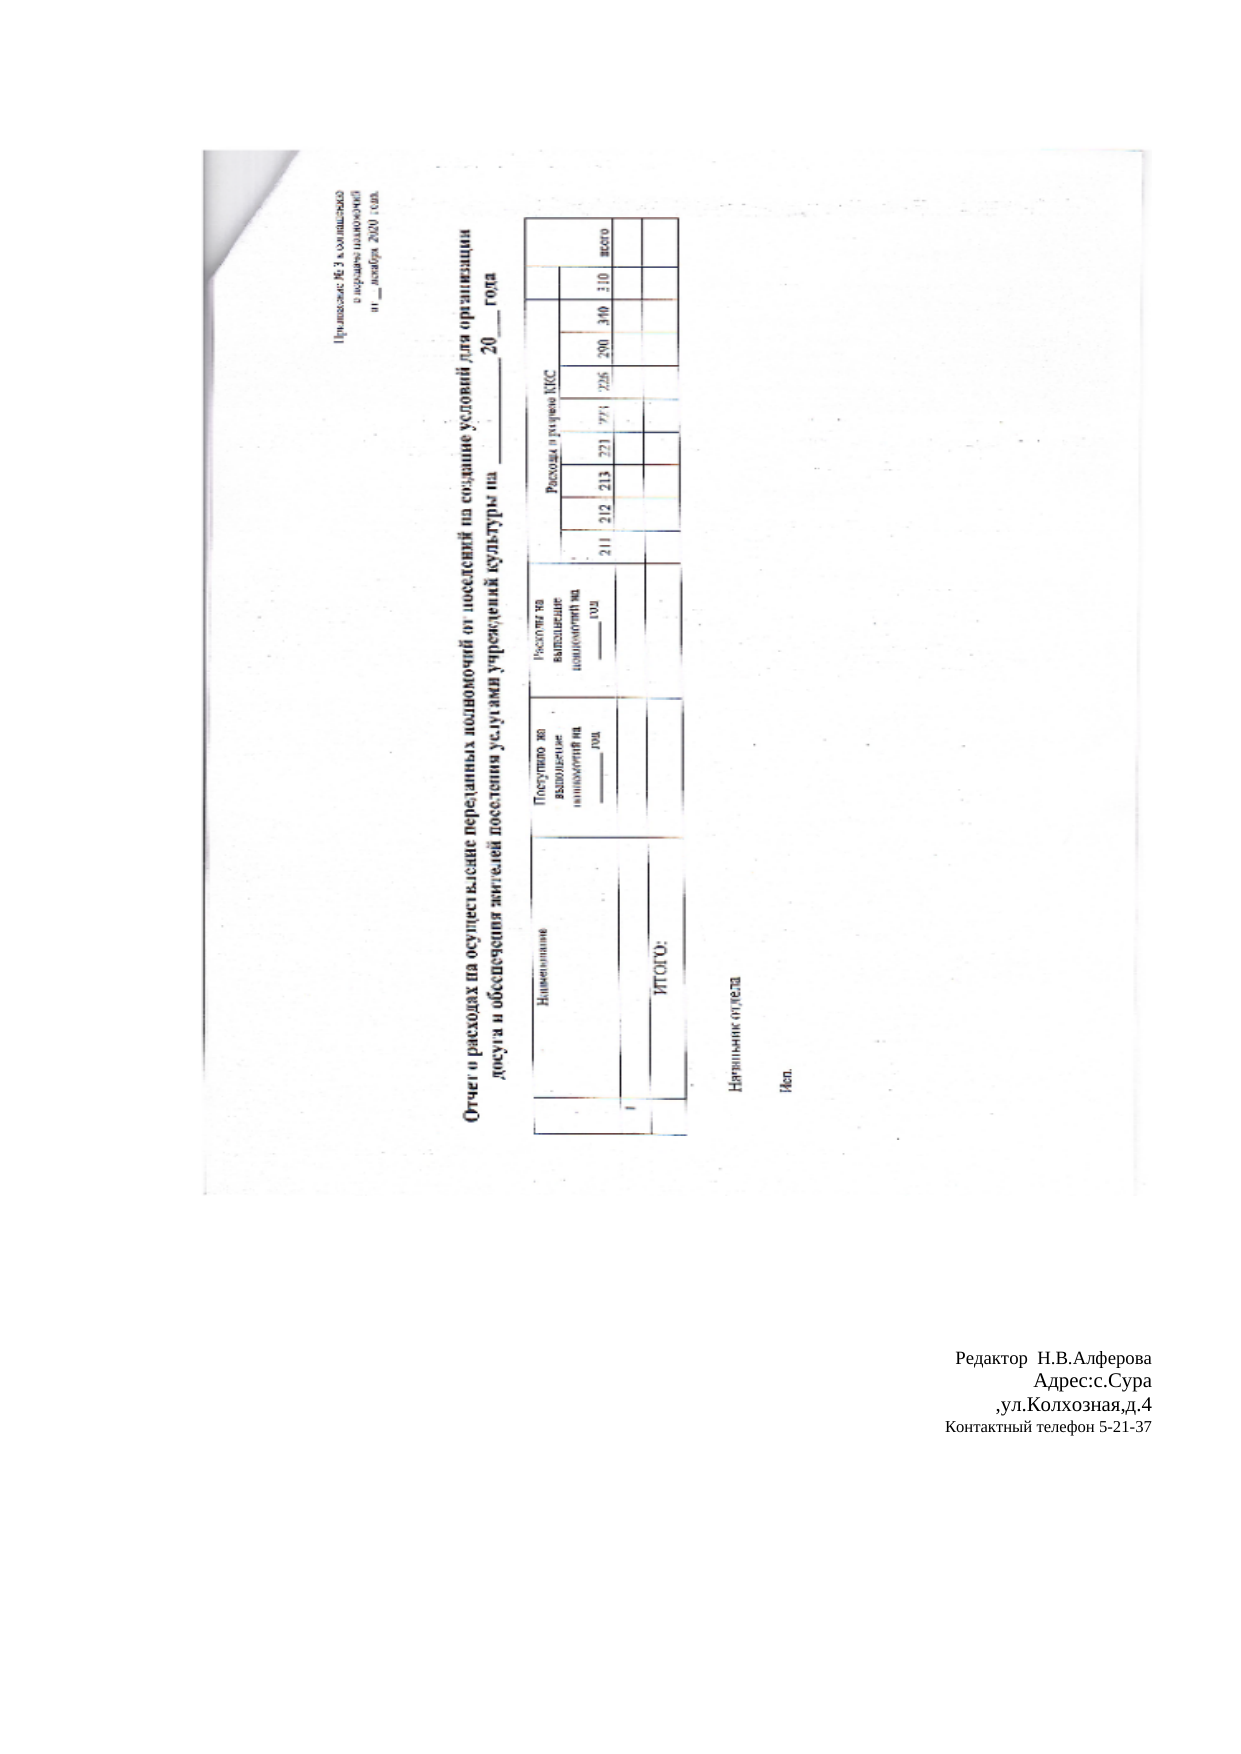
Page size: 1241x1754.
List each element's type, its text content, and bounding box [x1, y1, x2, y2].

text Контактный телефон 5-21-37 [162, 1416, 1152, 1436]
text Редактор Н.В.Алферова [162, 1347, 1152, 1368]
text Адрес:с.Сура [162, 1368, 1152, 1392]
text ,ул.Колхозная,д.4 [679, 1392, 1152, 1416]
